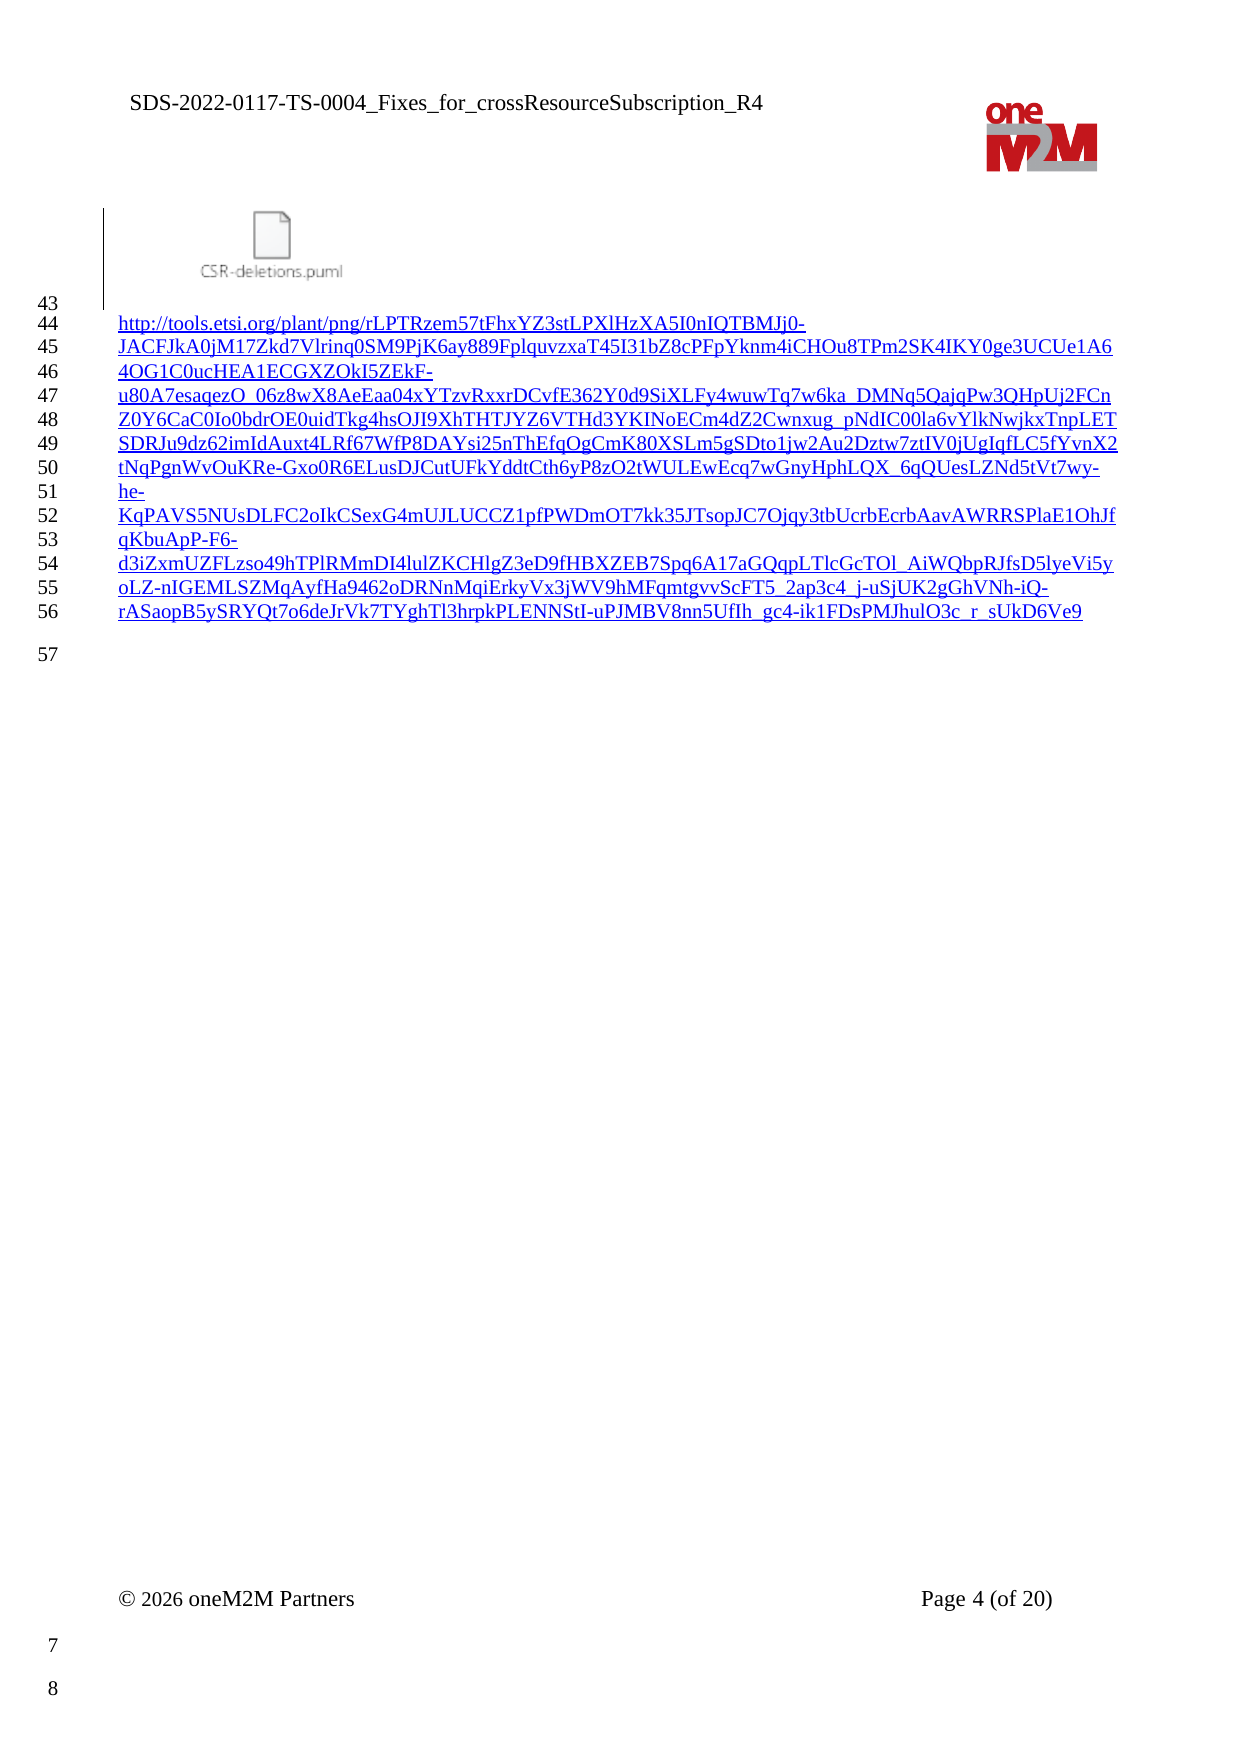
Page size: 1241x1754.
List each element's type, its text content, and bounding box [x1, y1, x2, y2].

text http://tools.etsi.org/plant/png/rLPTRzem57tFhxYZ3stLPXlHzXA5I0nIQTBMJj0-JACFJkA0jM17Zkd7Vlrinq0SM9PjK6ay889FplquvzxaT45I31bZ8cPFpYknm4iCHOu8TPm2SK4IKY0ge3UCUe1A64OG1C0ucHEA1ECGXZOkI5ZEkF-u80A7esaqezO_06z8wX8AeEaa04xYTzvRxxrDCvfE362Y0d9SiXLFy4wuwTq7w6ka_DMNq5QajqPw3QHpUj2FCnZ0Y6CaC0Io0bdrOE0uidTkg4hsOJI9XhTHTJYZ6VTHd3YKINoECm4dZ2Cwnxug_pNdIC00la6vYlkNwjkxTnpLETSDRJu9dz62imIdAuxt4LRf67WfP8DAYsi25nThEfqOgCmK80XSLm5gSDto1jw2Au2Dztw7ztIV0jUgIqfLC5fYvnX2tNqPgnWvOuKRe-Gxo0R6ELusDJCutUFkYddtCth6yP8zO2tWULEwEcq7wGnyHphLQX_6qQUesLZNd5tVt7wy-he-KqPAVS5NUsDLFC2oIkCSexG4mUJLUCCZ1pfPWDmOT7kk35JTsopJC7Ojqy3tbUcrbEcrbAavAWRRSPlaE1OhJfqKbuApP-F6-d3iZxmUZFLzso49hTPlRMmDI4lulZKCHlgZ3eD9fHBXZEB7Spq6A17aGQqpLTlcGcTOl_AiWQbpRJfsD5lyeVi5yoLZ-nIGEMLSZMqAyfHa9462oDRNnMqiErkyVx3jWV9hMFqmtgvvScFT5_2ap3c4_j-uSjUK2gGhVNh-iQ-rASaopB5ySRYQt7o6deJrVk7TYghTl3hrpkPLENNStI-uPJMBV8nn5UfIh_gc4-ik1FDsPMJhulO3c_r_sUkD6Ve9 [118, 310, 1122, 623]
picture [972, 88, 1111, 187]
